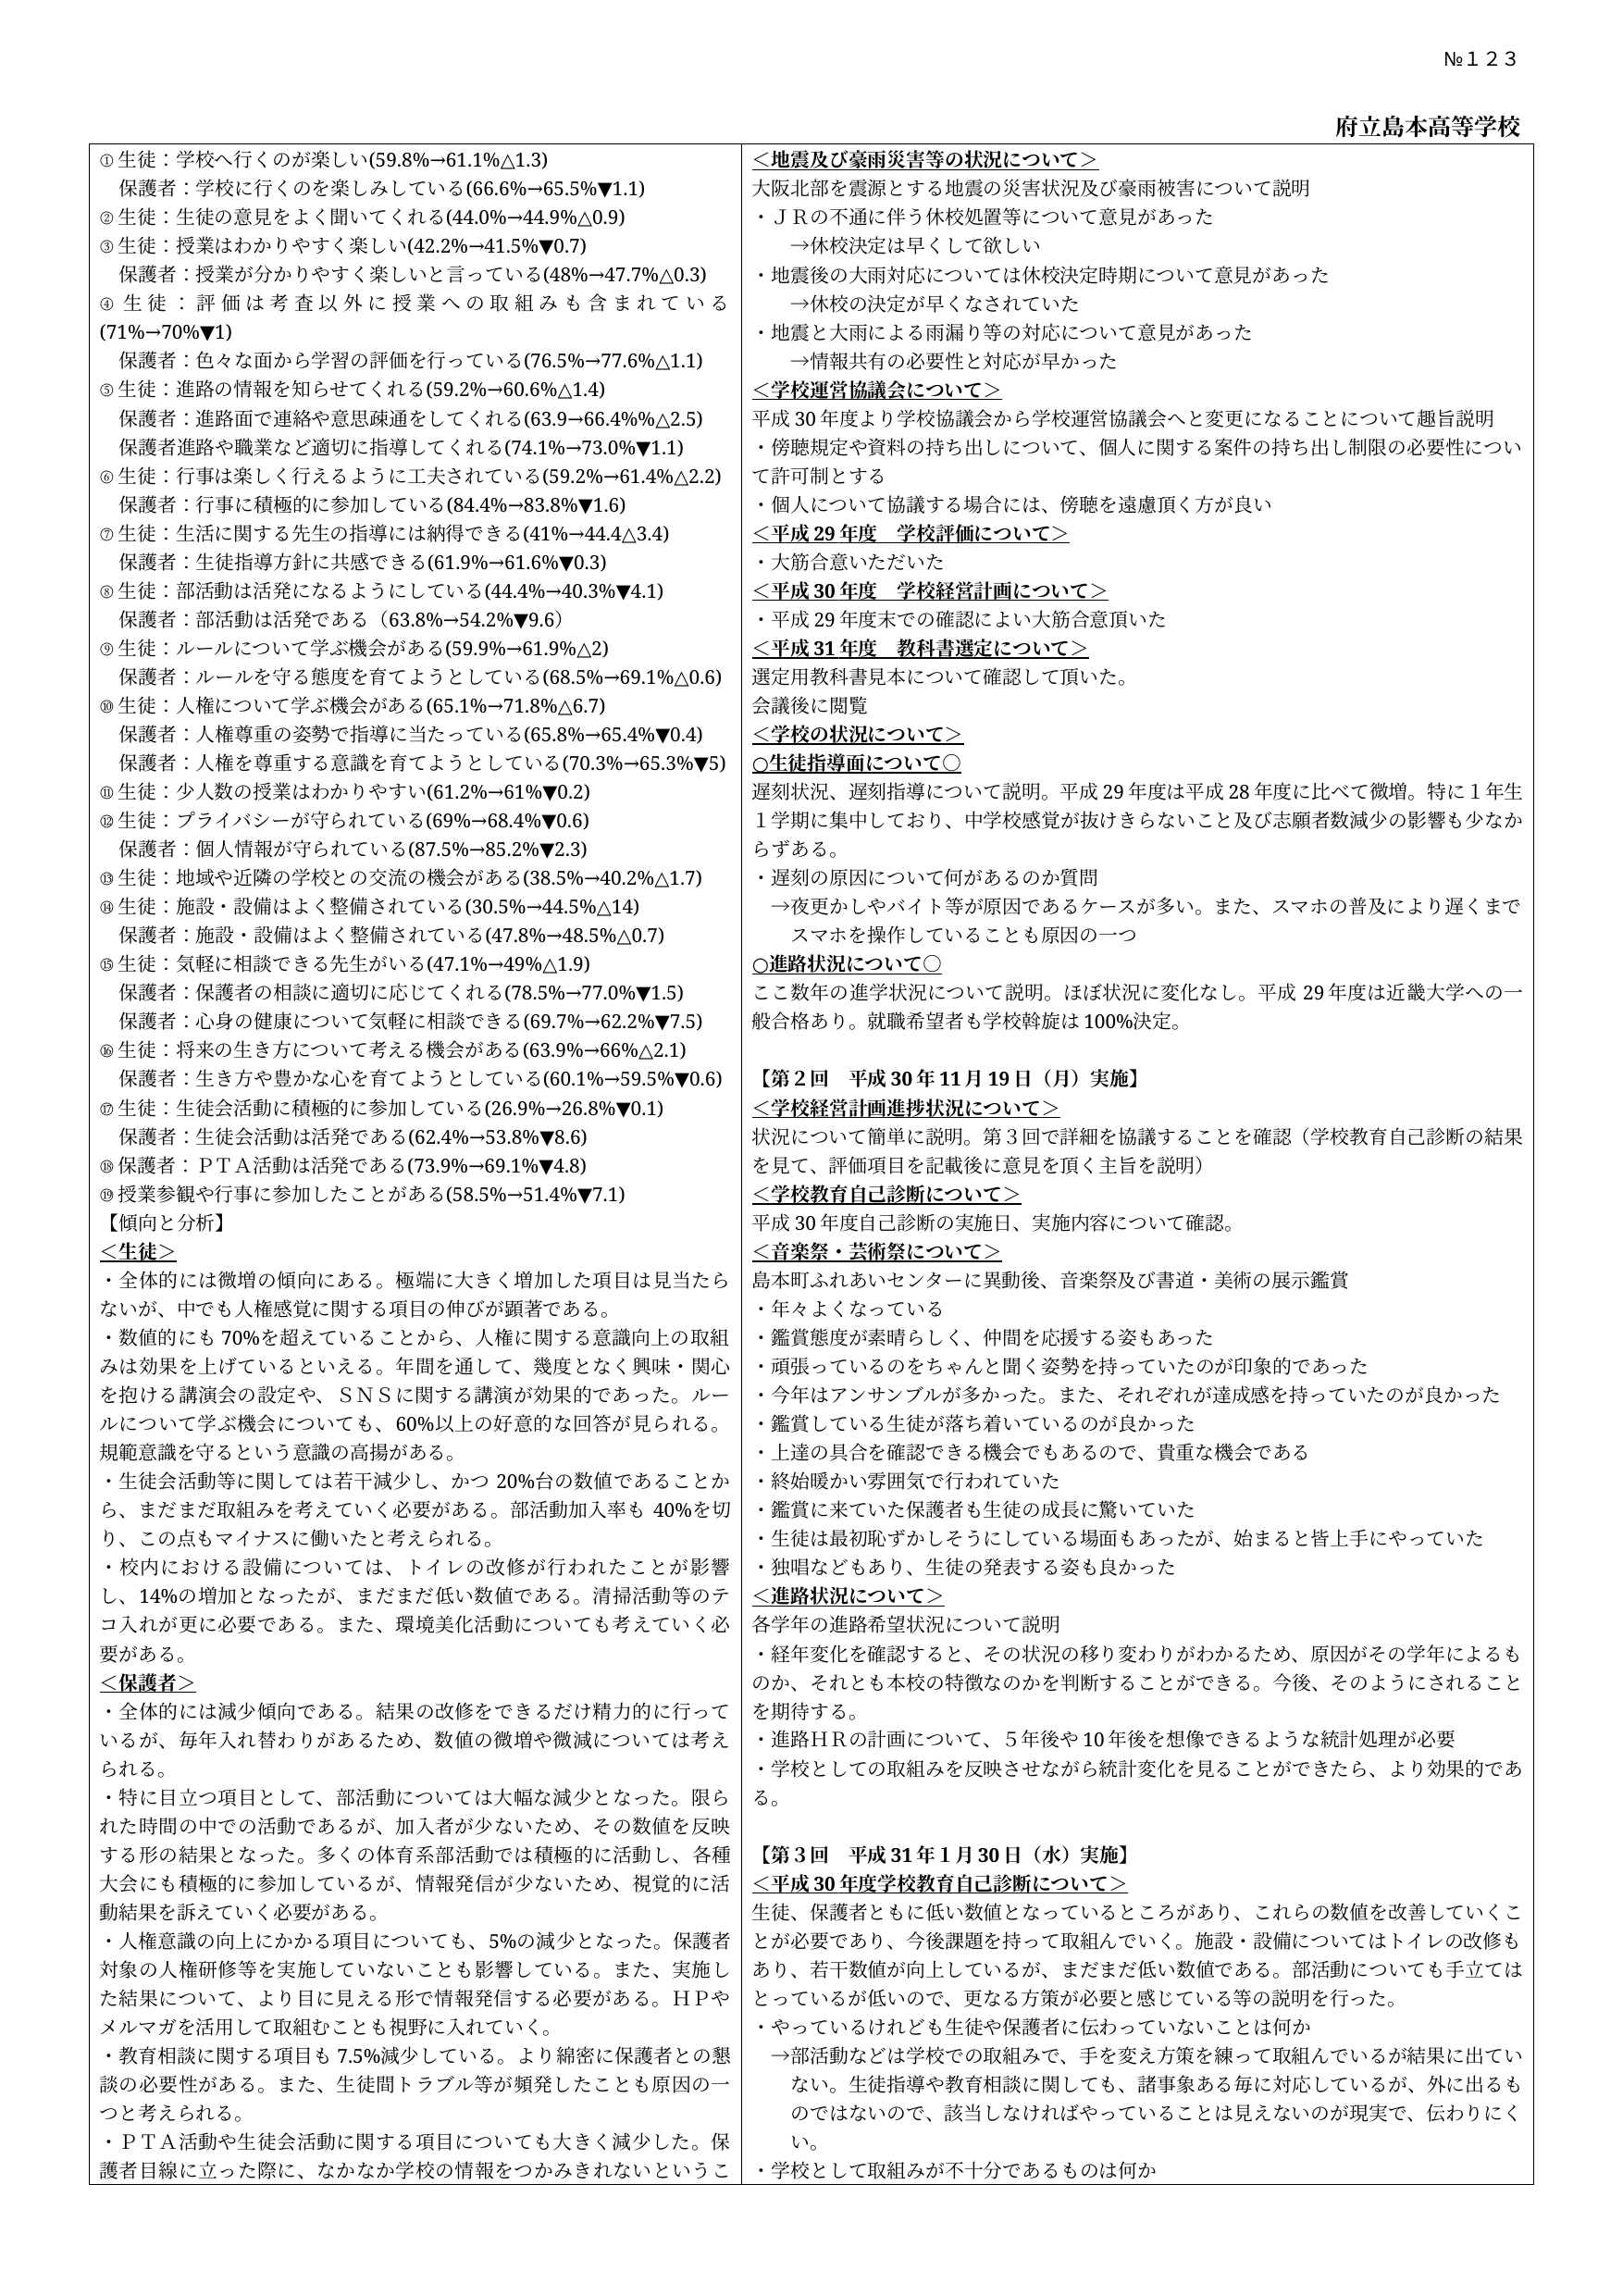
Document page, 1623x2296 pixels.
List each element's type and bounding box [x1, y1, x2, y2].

table_cell [90, 144, 741, 2184]
table_cell [742, 144, 1533, 2184]
